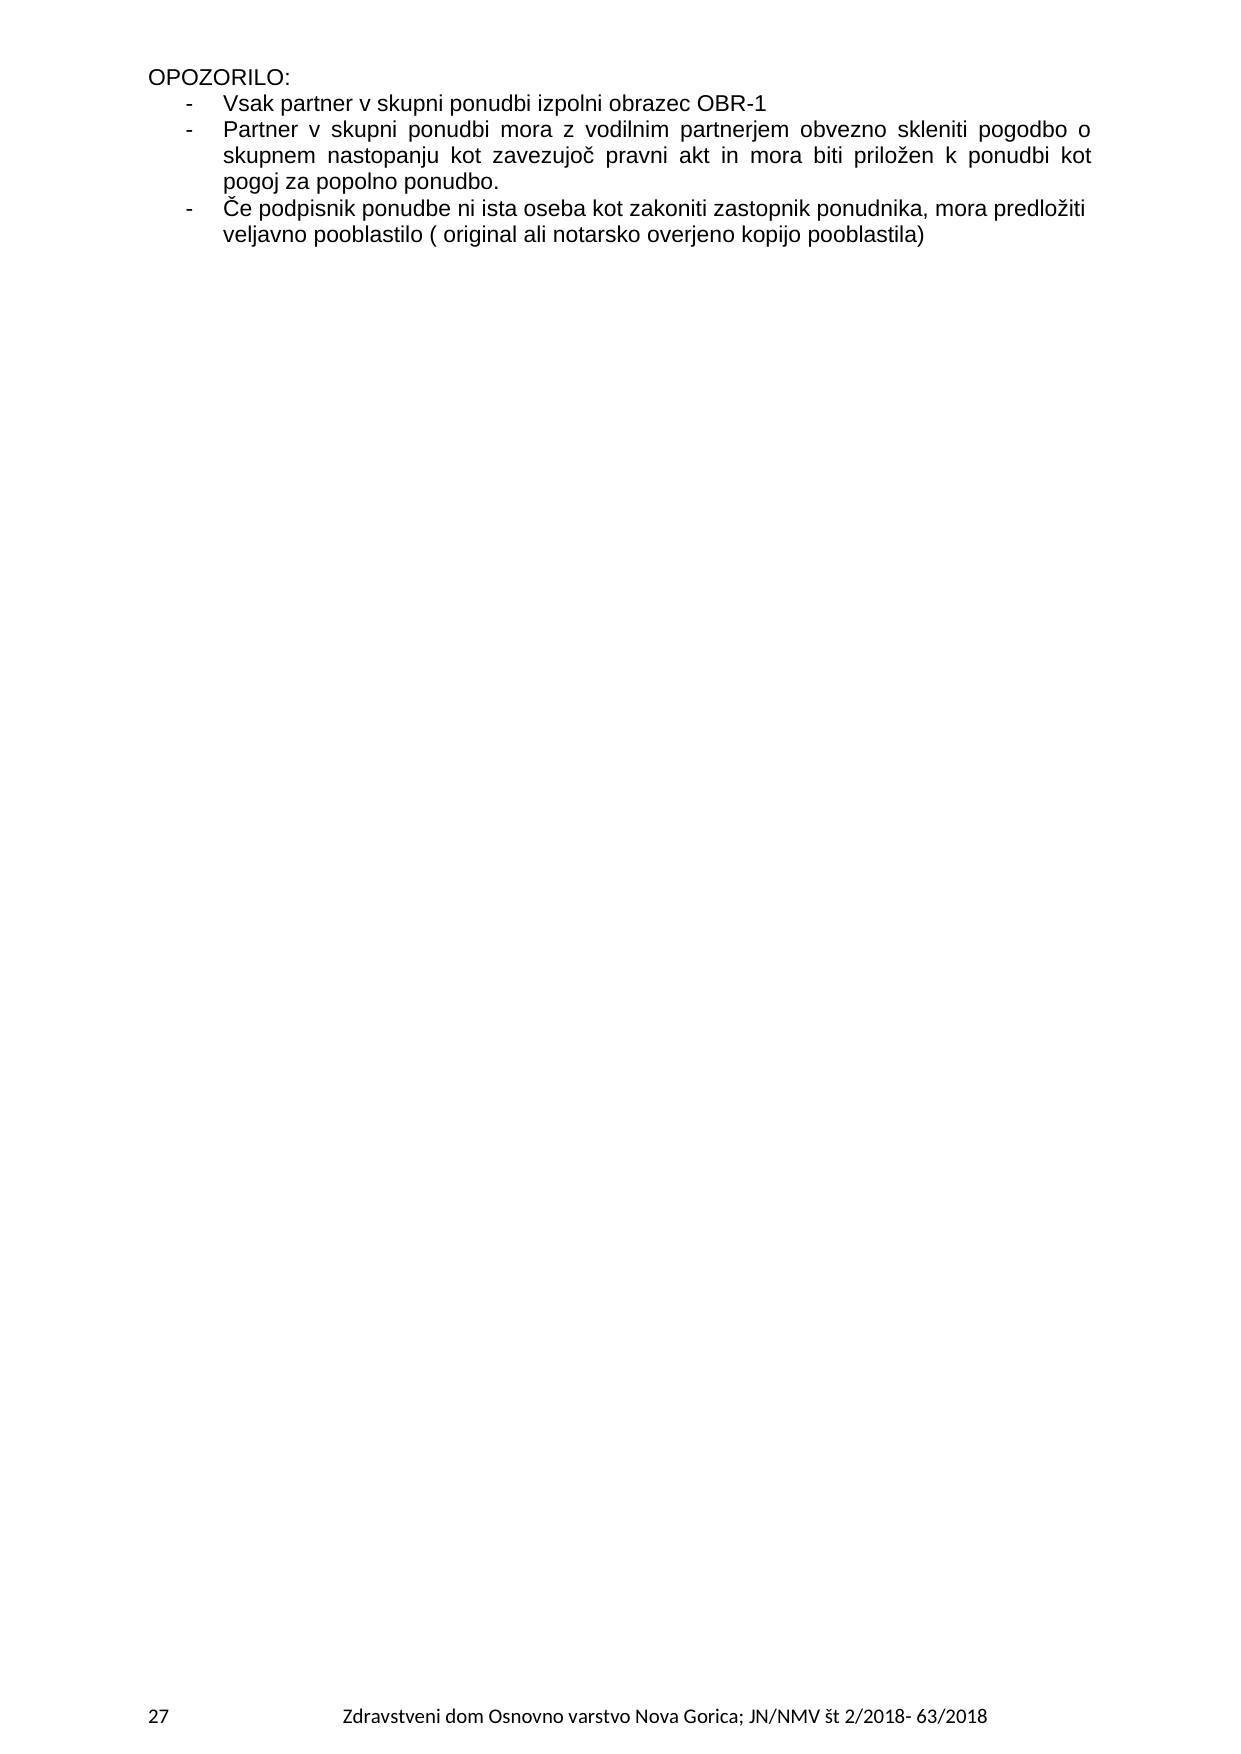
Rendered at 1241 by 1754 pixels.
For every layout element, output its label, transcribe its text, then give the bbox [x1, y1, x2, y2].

list Če podpisnik ponudbe ni ista oseba kot zakoniti zastopnik ponudnika, mora predložiti veljavno pooblastilo ( original ali notarsko overjeno kopijo pooblastila) [185, 196, 1086, 247]
text OPOZORILO: [148, 64, 1163, 91]
list Vsak partner v skupni ponudbi izpolni obrazec OBR-1 [185, 91, 1163, 117]
list Partner v skupni ponudbi mora z vodilnim partnerjem obvezno skleniti pogodbo o skupnem nastopanju kot zavezujoč pravni akt in mora biti priložen k ponudbi kot pogoj za popolno ponudbo. [185, 117, 1092, 195]
